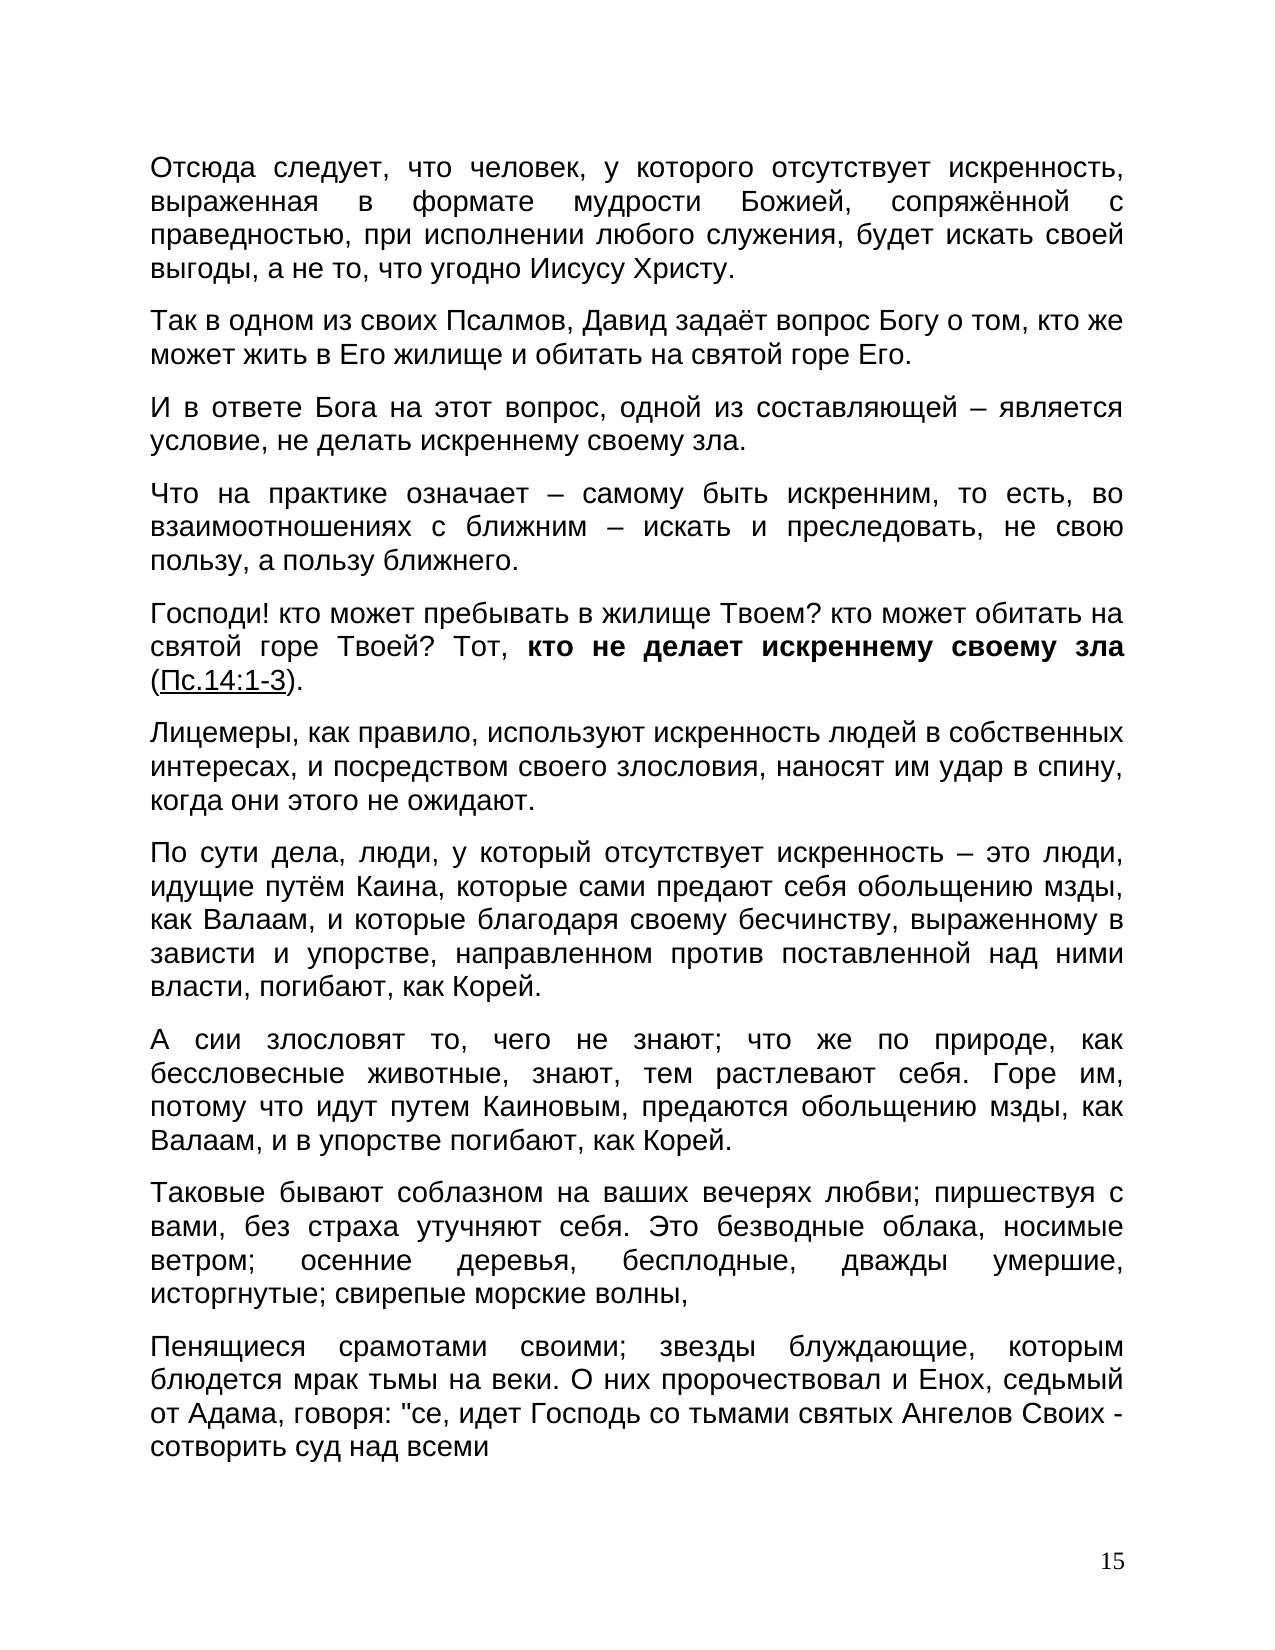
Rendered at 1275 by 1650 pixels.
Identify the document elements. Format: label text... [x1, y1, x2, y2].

text Господи! кто может пребывать в жилище Твоем? кто может обитать на святой горе Твоей? Тот, кто не делает искреннему своему зла (Пс.14:1-3). [150, 596, 1125, 696]
text Так в одном из своих Псалмов, Давид задаёт вопрос Богу о том, кто же может жить в Его жилище и обитать на святой горе Его. [150, 303, 1125, 370]
text А сии злословят то, чего не знают; что же по природе, как бессловесные животные, знают, тем растлевают себя. Горе им, потому что идут путем Каиновым, предаются обольщению мзды, как Валаам, и в упорстве погибают, как Корей. [150, 1022, 1125, 1156]
text Что на практике означает – самому быть искренним, то есть, во взаимоотношениях с ближним – искать и преследовать, не свою пользу, а пользу ближнего. [150, 476, 1125, 576]
text Таковые бывают соблазном на ваших вечерях любви; пиршествуя с вами, без страха утучняют себя. Это безводные облака, носимые ветром; осенние деревья, бесплодные, дважды умершие, исторгнутые; свирепые морские волны, [150, 1175, 1125, 1309]
text По сути дела, люди, у который отсутствует искренность – это люди, идущие путём Каина, которые сами предают себя обольщению мзды, как Валаам, и которые благодаря своему бесчинству, выраженному в зависти и упорстве, направленном против поставленной над ними власти, погибают, как Корей. [150, 835, 1125, 1003]
text Отсюда следует, что человек, у которого отсутствует искренность, выраженная в формате мудрости Божией, сопряжённой с праведностью, при исполнении любого служения, будет искать своей выгоды, а не то, что угодно Иисусу Христу. [150, 150, 1125, 284]
text Пенящиеся срамотами своими; звезды блуждающие, которым блюдется мрак тьмы на веки. О них пророчествовал и Енох, седьмый от Адама, говоря: "се, идет Господь со тьмами святых Ангелов Своих - сотворить суд над всеми [150, 1329, 1125, 1463]
text Лицемеры, как правило, используют искренность людей в собственных интересах, и посредством своего злословия, наносят им удар в спину, когда они этого не ожидают. [150, 715, 1125, 816]
text И в ответе Бога на этот вопрос, одной из составляющей – является условие, не делать искреннему своему зла. [150, 389, 1125, 457]
